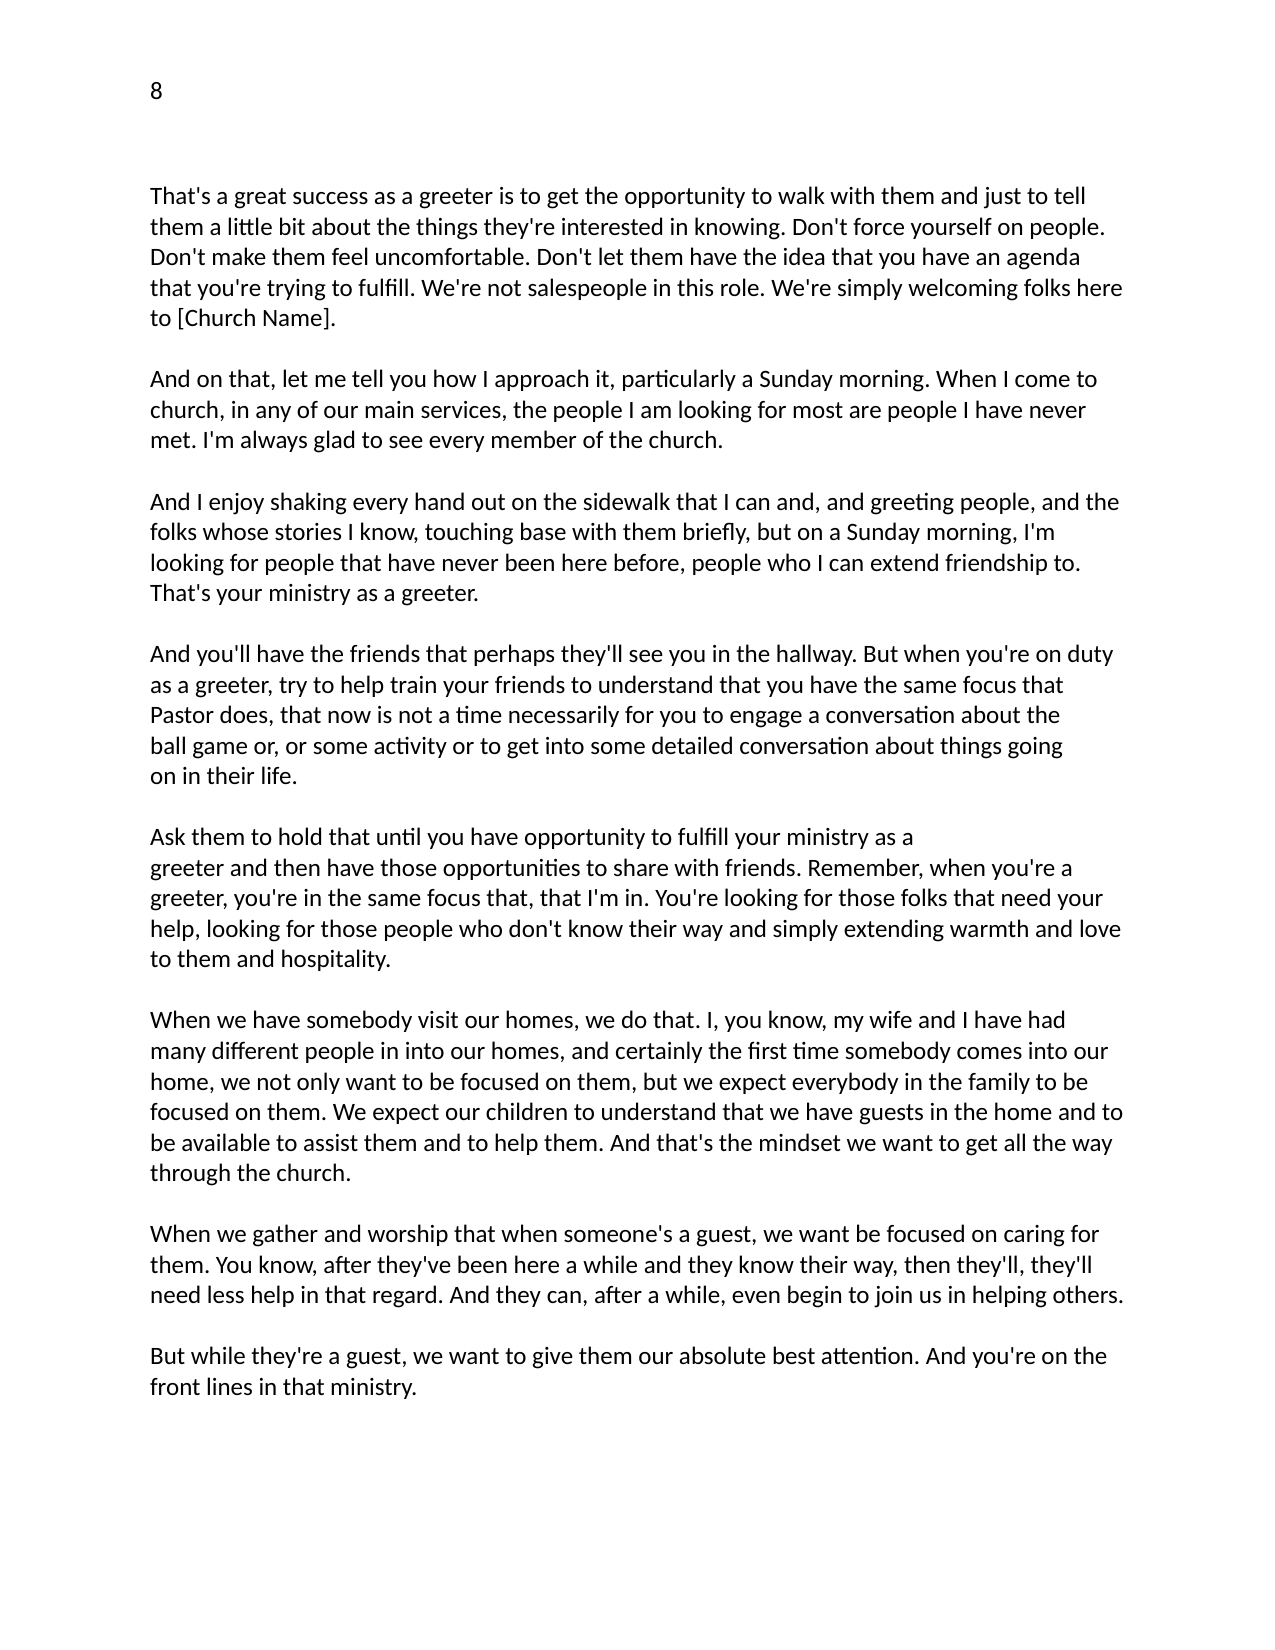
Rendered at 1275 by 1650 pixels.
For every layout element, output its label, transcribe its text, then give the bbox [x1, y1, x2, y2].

text And I enjoy shaking every hand out on the sidewalk that I can and, and greeting people, and the folks whose stories I know, touching base with them briefly, but on a Sunday morning, I'm looking for people that have never been here before, people who I can extend friendship to. That's your ministry as a greeter. [150, 486, 1125, 608]
text When we gather and worship that when someone's a guest, we want be focused on caring for them. You know, after they've been here a while and they know their way, then they'll, they'll need less help in that regard. And they can, after a while, even begin to join us in helping others. [150, 1218, 1125, 1310]
text on in their life. [150, 760, 1125, 791]
text When we have somebody visit our homes, we do that. I, you know, my wife and I have had many different people in into our homes, and certainly the first time somebody comes into our home, we not only want to be focused on them, but we expect everybody in the family to be focused on them. We expect our children to understand that we have guests in the home and to be available to assist them and to help them. And that's the mindset we want to get all the way through the church. [150, 1004, 1125, 1188]
text ball game or, or some activity or to get into some detailed conversation about things going [150, 730, 1125, 760]
text And on that, let me tell you how I approach it, particularly a Sunday morning. When I come to church, in any of our main services, the people I am looking for most are people I have never met. I'm always glad to see every member of the church. [150, 364, 1125, 455]
text Ask them to hold that until you have opportunity to fulfill your ministry as a [150, 821, 1125, 852]
text But while they're a guest, we want to give them our absolute best attention. And you're on the front lines in that ministry. [150, 1340, 1125, 1401]
text greeter and then have those opportunities to share with friends. Remember, when you're a greeter, you're in the same focus that, that I'm in. You're looking for those folks that need your help, looking for those people who don't know their way and simply extending warmth and love to them and hospitality. [150, 852, 1125, 974]
text And you'll have the friends that perhaps they'll see you in the hallway. But when you're on duty as a greeter, try to help train your friends to understand that you have the same focus that Pastor does, that now is not a time necessarily for you to engage a conversation about the [150, 638, 1125, 730]
text That's a great success as a greeter is to get the opportunity to walk with them and just to tell them a little bit about the things they're interested in knowing. Don't force yourself on people. Don't make them feel uncomfortable. Don't let them have the idea that you have an agenda that you're trying to fulfill. We're not salespeople in this role. We're simply welcoming folks here to [Church Name]. [150, 181, 1125, 333]
